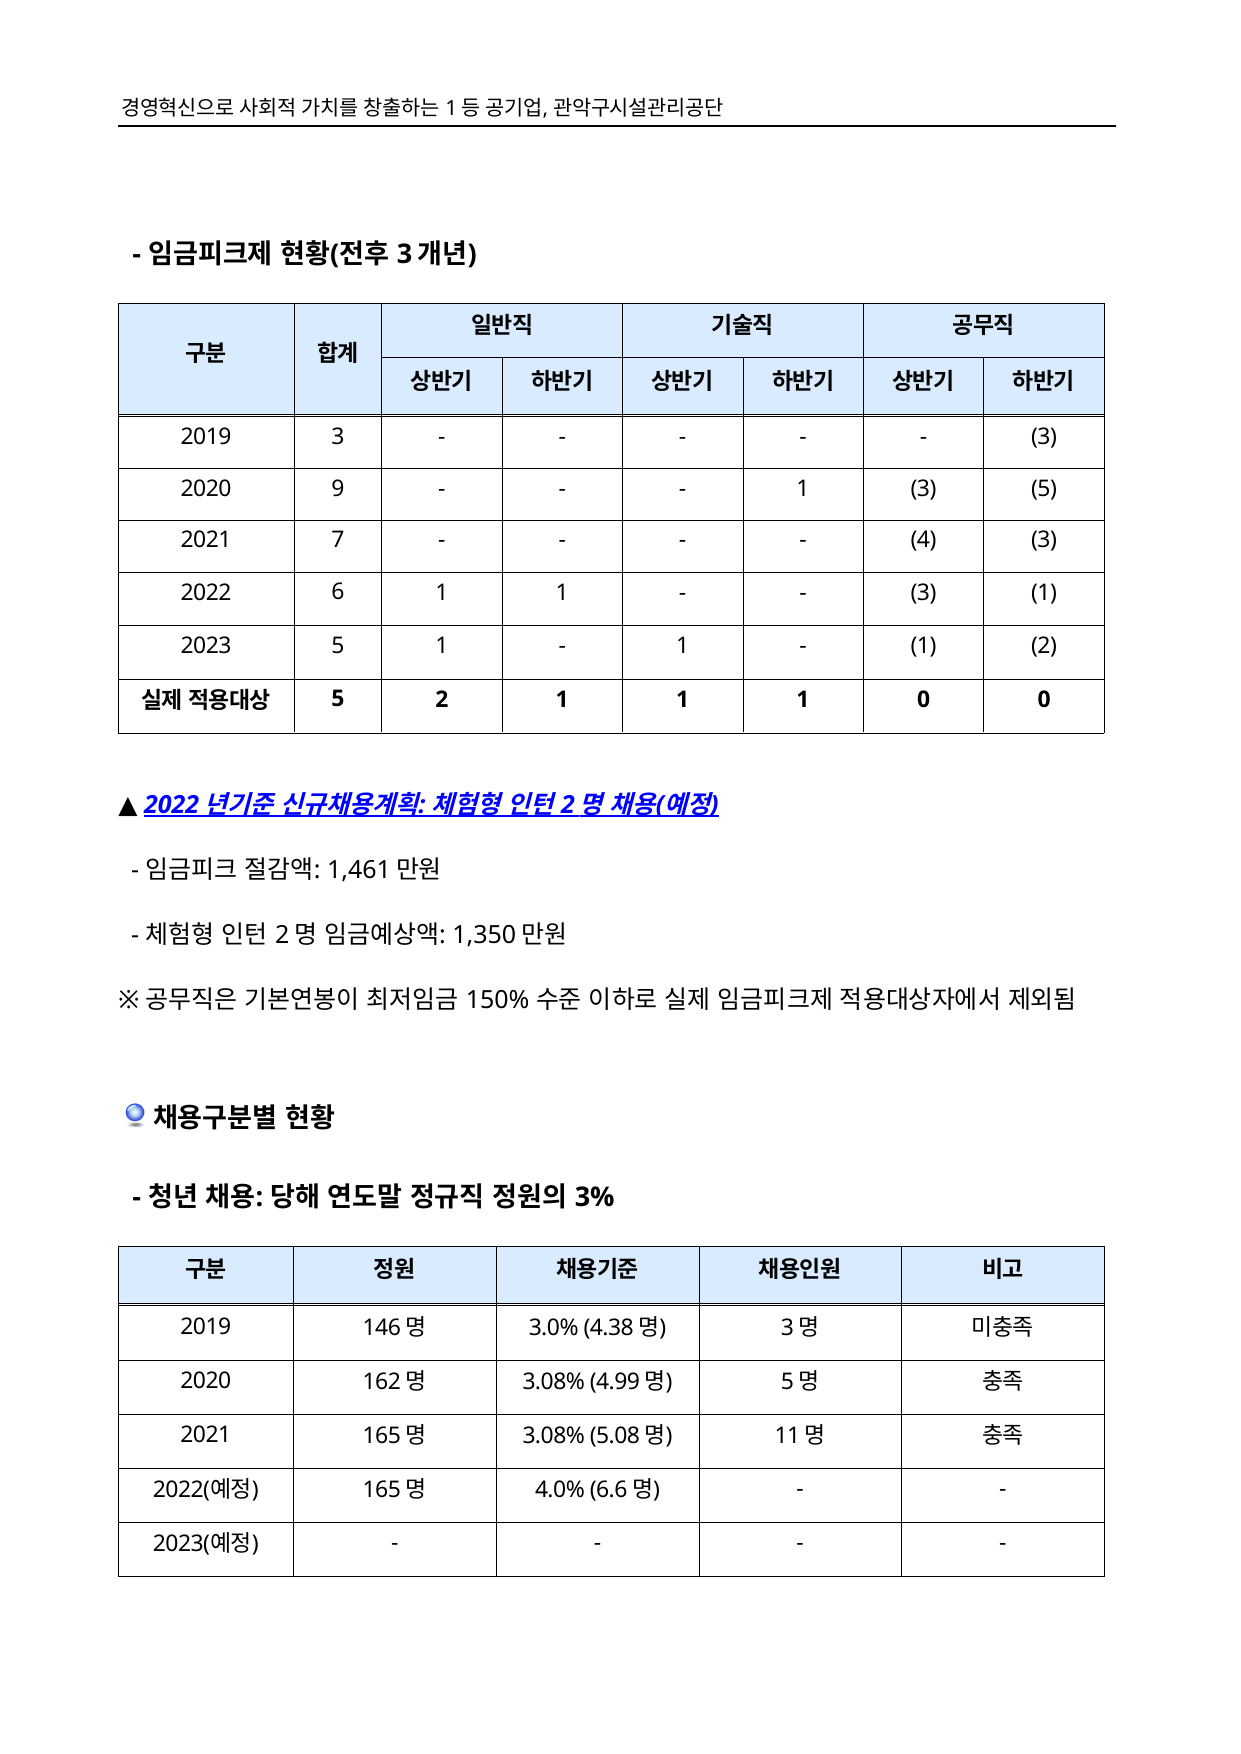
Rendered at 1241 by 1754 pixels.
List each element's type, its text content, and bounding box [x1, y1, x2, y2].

table_cell 0 [984, 680, 1104, 732]
picture [125, 1103, 146, 1128]
table_cell 충족 [902, 1415, 1104, 1468]
table_cell - [623, 469, 743, 520]
table_cell (3) [864, 469, 983, 520]
table_cell - [744, 573, 863, 625]
table_cell (3) [864, 573, 983, 625]
table_header 기술직 [623, 304, 863, 357]
table_cell 1 [503, 573, 622, 625]
table_header 구분 [119, 304, 294, 414]
table_cell - [902, 1523, 1104, 1576]
table_cell 미충족 [902, 1306, 1104, 1360]
text ※ 공무직은 기본연봉이 최저임금 150% 수준 이하로 실제 임금피크제 적용대상자에서 제외됨 [118, 980, 1122, 1016]
table_cell 1 [744, 469, 863, 520]
table_cell - [503, 521, 622, 572]
table_cell 상반기 [623, 358, 743, 414]
table_cell 2019 [119, 417, 294, 468]
table_cell 2019 [119, 1306, 293, 1360]
table_cell (1) [864, 626, 983, 678]
table_header 채용인원 [700, 1247, 901, 1303]
table_cell (4) [864, 521, 983, 572]
text - 임금피크 절감액: 1,461만원 [118, 849, 1122, 886]
table_cell 2022 [119, 573, 294, 625]
table_cell 실제 적용대상 [119, 680, 294, 732]
table_cell - [623, 521, 743, 572]
table_cell 4.0% (6.6명) [497, 1469, 699, 1522]
table_cell 1 [503, 680, 622, 732]
table_cell - [503, 469, 622, 520]
text - 청년 채용: 당해 연도말 정규직 정원의 3% [118, 1175, 1122, 1214]
table_cell 2022(예정) [119, 1469, 293, 1522]
table_cell 6 [295, 573, 381, 625]
table_cell - [382, 521, 502, 572]
table_cell - [864, 417, 983, 468]
table_cell 2020 [119, 1361, 293, 1414]
text - 임금피크제 현황(전후 3개년) [118, 232, 1122, 272]
table_cell 2 [382, 680, 502, 732]
table_header 채용기준 [497, 1247, 699, 1303]
table_cell 11명 [700, 1415, 901, 1468]
table_cell - [497, 1523, 699, 1576]
table_cell 1 [382, 626, 502, 678]
table_cell - [382, 469, 502, 520]
table_cell - [294, 1523, 496, 1576]
table_header 일반직 [382, 304, 622, 357]
table_cell - [744, 417, 863, 468]
table_header 공무직 [864, 304, 1104, 357]
table_cell 2021 [119, 521, 294, 572]
table_header 정원 [294, 1247, 496, 1303]
table_cell 충족 [902, 1361, 1104, 1414]
text - 체험형 인턴 2명 임금예상액: 1,350만원 [118, 914, 1122, 951]
table_cell - [700, 1523, 901, 1576]
table_cell (1) [984, 573, 1104, 625]
table_cell 하반기 [744, 358, 863, 414]
table_cell 3.0% (4.38명) [497, 1306, 699, 1360]
table_cell - [503, 417, 622, 468]
table_cell 상반기 [864, 358, 983, 414]
text ▲ 2022년기준 신규채용계획: 체험형 인턴 2명 채용(예정) [118, 784, 1122, 820]
table_cell 1 [623, 626, 743, 678]
table_cell - [744, 626, 863, 678]
table_cell - [382, 417, 502, 468]
table_cell (2) [984, 626, 1104, 678]
table_cell 5 [295, 626, 381, 678]
table_cell - [744, 521, 863, 572]
table_cell 2023(예정) [119, 1523, 293, 1576]
table_header 구분 [119, 1247, 293, 1303]
table_cell 5 [295, 680, 381, 732]
table_cell (3) [984, 521, 1104, 572]
table_cell 2020 [119, 469, 294, 520]
table_header 비고 [902, 1247, 1104, 1303]
table_cell 162명 [294, 1361, 496, 1414]
table_cell 5명 [700, 1361, 901, 1414]
table_cell 165명 [294, 1415, 496, 1468]
table_cell 2023 [119, 626, 294, 678]
table_cell 165명 [294, 1469, 496, 1522]
table_cell - [503, 626, 622, 678]
table_cell - [623, 417, 743, 468]
table_cell 3.08% (4.99명) [497, 1361, 699, 1414]
table_cell - [700, 1469, 901, 1522]
table_cell 0 [864, 680, 983, 732]
table_cell 9 [295, 469, 381, 520]
table_cell 7 [295, 521, 381, 572]
table_cell 3.08% (5.08명) [497, 1415, 699, 1468]
table_cell 하반기 [984, 358, 1104, 414]
table_cell - [623, 573, 743, 625]
table_cell 2021 [119, 1415, 293, 1468]
text 채용구분별 현황 [118, 1096, 1122, 1135]
table_cell 3명 [700, 1306, 901, 1360]
table_cell (3) [984, 417, 1104, 468]
table_cell 1 [744, 680, 863, 732]
table_cell 3 [295, 417, 381, 468]
table_cell 146명 [294, 1306, 496, 1360]
table_cell 하반기 [503, 358, 622, 414]
table_header 합계 [295, 304, 381, 414]
table_cell 1 [623, 680, 743, 732]
table_cell 상반기 [382, 358, 502, 414]
table_cell - [902, 1469, 1104, 1522]
table_cell (5) [984, 469, 1104, 520]
table_cell 1 [382, 573, 502, 625]
